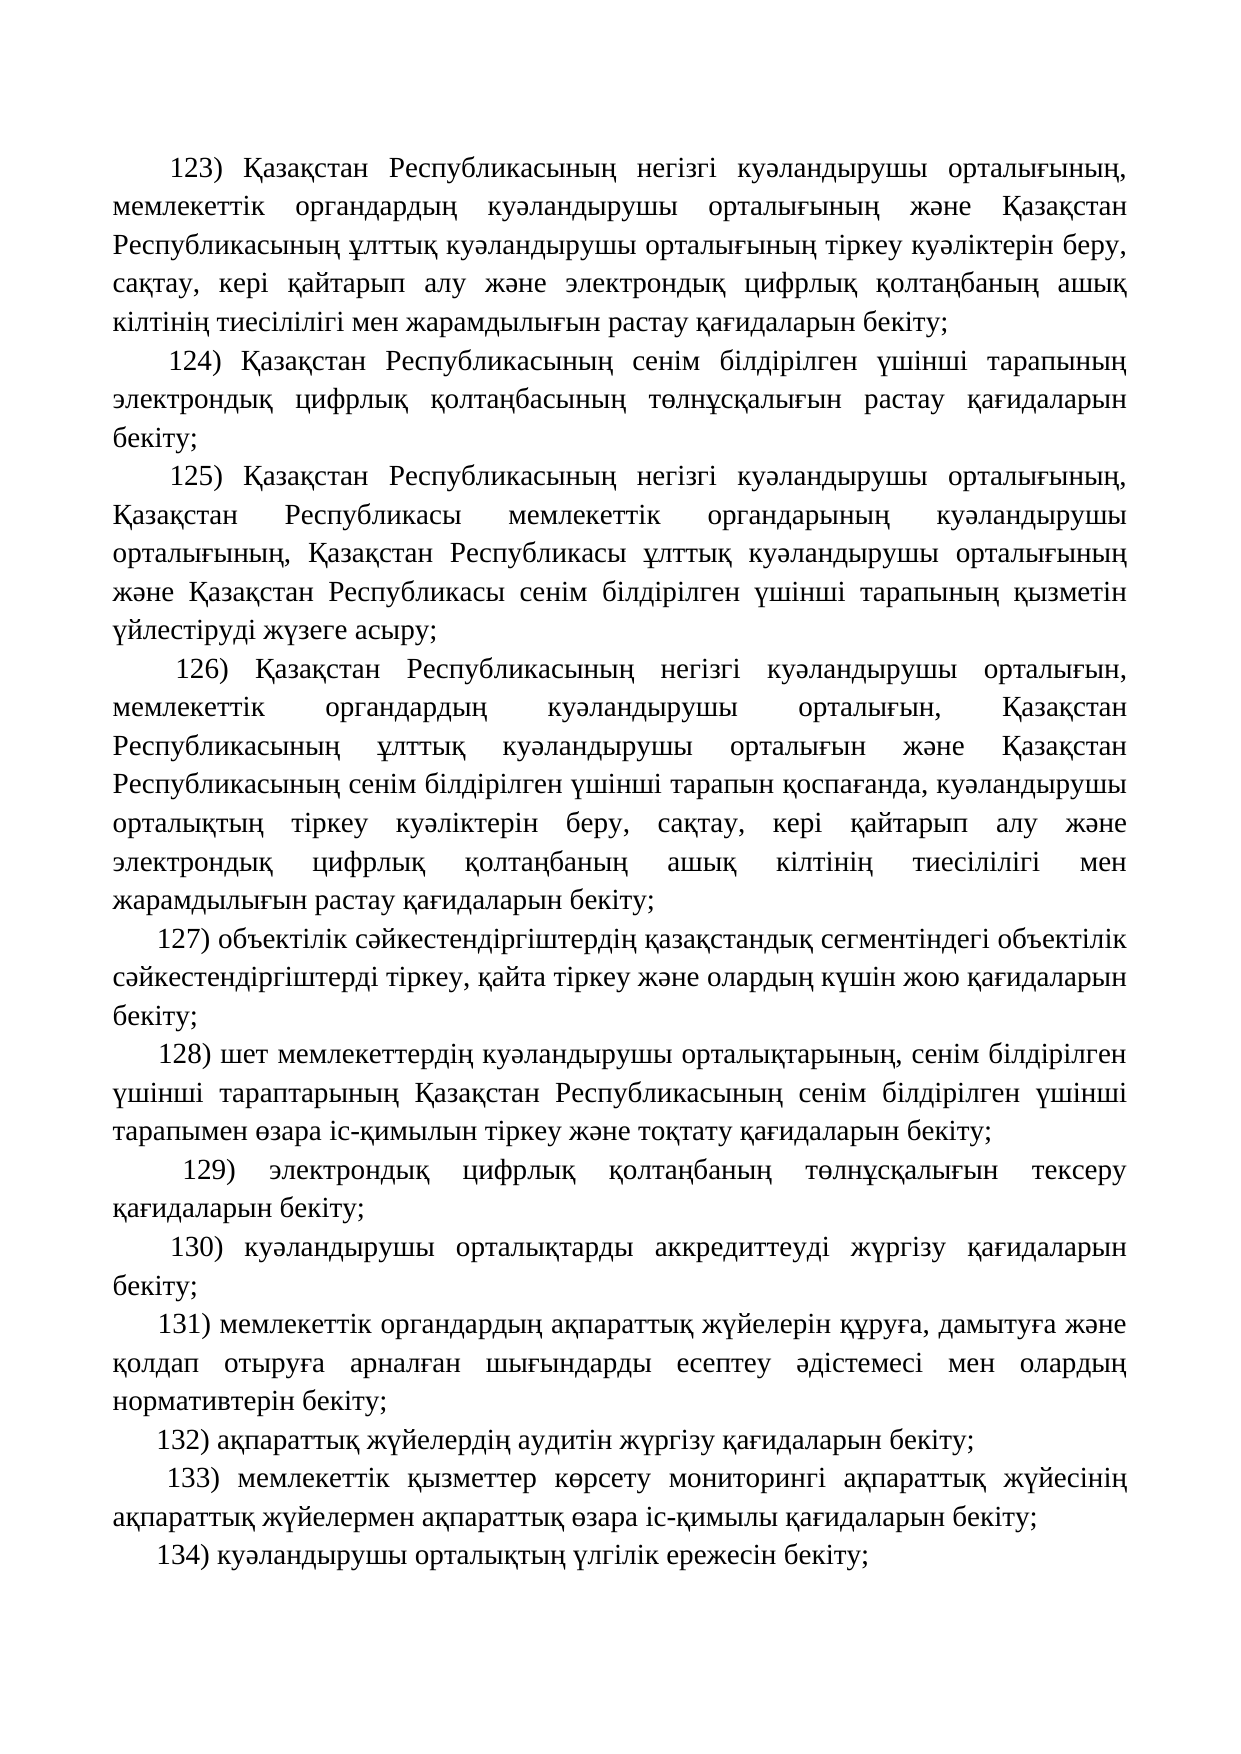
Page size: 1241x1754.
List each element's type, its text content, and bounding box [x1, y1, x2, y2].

text 132) ақпараттық жүйелердің аудитін жүргізу қағидаларын бекіту; [112, 1422, 1128, 1455]
text 131) мемлекеттік органдардың ақпараттық жүйелерін құруға, дамытуға және қолдап отыруға арналған шығындарды есептеу әдістемесі мен олардың нормативтерін бекіту; [112, 1306, 1128, 1417]
text 127) объектілік сәйкестендіргіштердің қазақстандық сегментіндегі объектілік сәйкестендіргіштерді тіркеу, қайта тіркеу және олардың күшін жою қағидаларын бекіту; [112, 921, 1128, 1031]
text 123) Қазақстан Республикасының негізгі куәландырушы орталығының, мемлекеттік органдардың куәландырушы орталығының және Қазақстан Республикасының ұлттық куәландырушы орталығының тіркеу куәліктерін беру, сақтау, кері қайтарып алу және электрондық цифрлық қолтаңбаның ашық кілтінің тиесілілігі мен жарамдылығын растау қағидаларын бекіту; [112, 150, 1128, 338]
text 129) электрондық цифрлық қолтаңбаның төлнұсқалығын тексеру қағидаларын бекіту; [112, 1152, 1128, 1224]
text 128) шет мемлекеттердің куәландырушы орталықтарының, сенім білдірілген үшінші тараптарының Қазақстан Республикасының сенім білдірілген үшінші тарапымен өзара іс-қимылын тіркеу және тоқтату қағидаларын бекіту; [112, 1036, 1128, 1147]
text 130) куәландырушы орталықтарды аккредиттеуді жүргізу қағидаларын бекіту; [112, 1229, 1128, 1301]
text 124) Қазақстан Республикасының сенім білдірілген үшінші тарапының электрондық цифрлық қолтаңбасының төлнұсқалығын растау қағидаларын бекіту; [112, 343, 1128, 453]
text 126) Қазақстан Республикасының негізгі куәландырушы орталығын, мемлекеттік органдардың куәландырушы орталығын, Қазақстан Республикасының ұлттық куәландырушы орталығын және Қазақстан Республикасының сенім білдірілген үшінші тарапын қоспағанда, куәландырушы орталықтың тіркеу куәліктерін беру, сақтау, кері қайтарып алу және электрондық цифрлық қолтаңбаның ашық кілтінің тиесілілігі мен жарамдылығын растау қағидаларын бекіту; [112, 651, 1128, 916]
text 134) куәландырушы орталықтың үлгілік ережесін бекіту; [112, 1537, 1128, 1571]
text 125) Қазақстан Республикасының негізгі куәландырушы орталығының, Қазақстан Республикасы мемлекеттік органдарының куәландырушы орталығының, Қазақстан Республикасы ұлттық куәландырушы орталығының және Қазақстан Республикасы сенім білдірілген үшінші тарапының қызметін үйлестіруді жүзеге асыру; [112, 458, 1128, 646]
text 133) мемлекеттік қызметтер көрсету мониторингі ақпараттық жүйесінің ақпараттық жүйелермен ақпараттық өзара іс-қимылы қағидаларын бекіту; [112, 1460, 1128, 1532]
